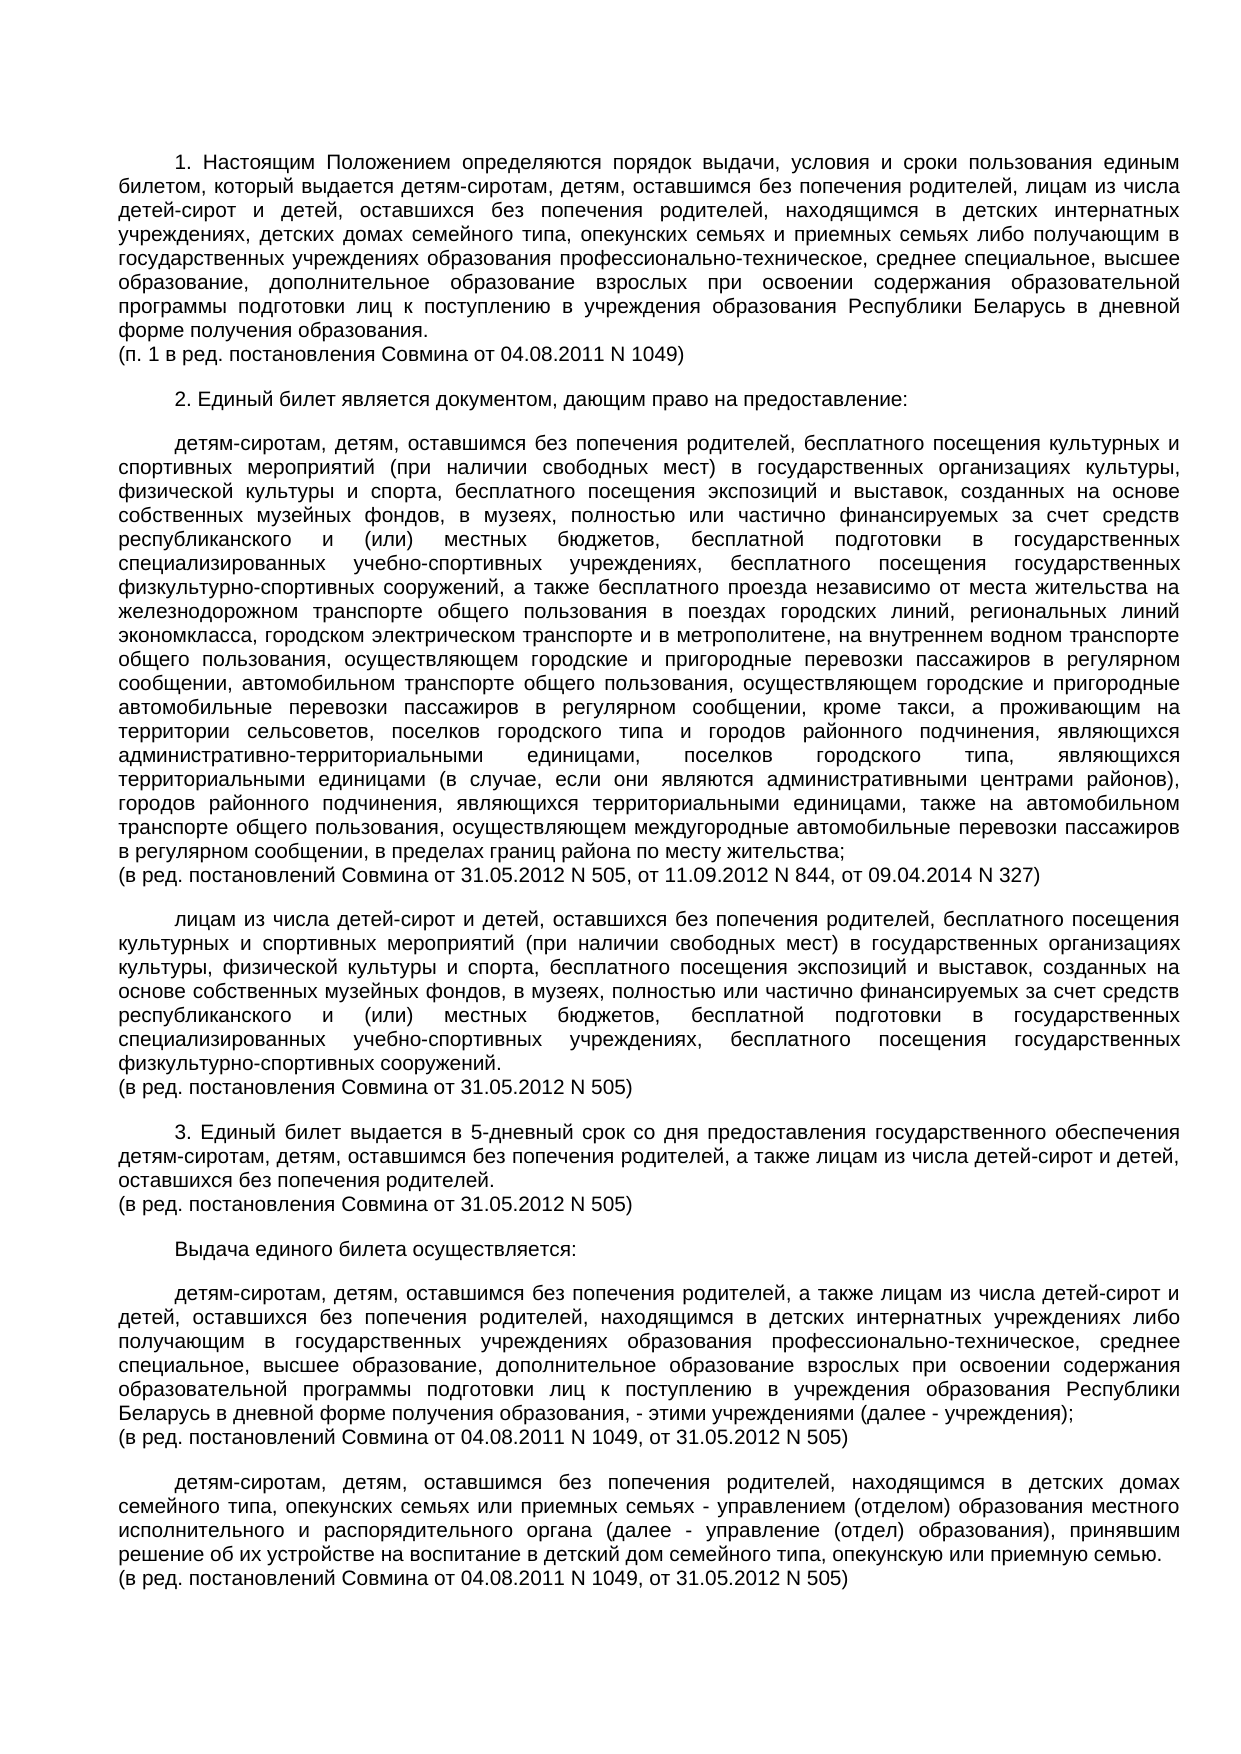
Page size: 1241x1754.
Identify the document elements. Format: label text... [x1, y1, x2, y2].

text детям-сиротам, детям, оставшимся без попечения родителей, а также лицам из числа детей-сирот и детей, оставшихся без попечения родителей, находящимся в детских интернатных учреждениях либо получающим в государственных учреждениях образования профессионально-техническое, среднее специальное, высшее образование, дополнительное образование взрослых при освоении содержания образовательной программы подготовки лиц к поступлению в учреждения образования Республики Беларусь в дневной форме получения образования, - этими учреждениями (далее - учреждения); [118, 1281, 1181, 1425]
text (в ред. постановлений Совмина от 04.08.2011 N 1049, от 31.05.2012 N 505) [118, 1566, 1181, 1589]
text лицам из числа детей-сирот и детей, оставшихся без попечения родителей, бесплатного посещения культурных и спортивных мероприятий (при наличии свободных мест) в государственных организациях культуры, физической культуры и спорта, бесплатного посещения экспозиций и выставок, созданных на основе собственных музейных фондов, в музеях, полностью или частично финансируемых за счет средств республиканского и (или) местных бюджетов, бесплатной подготовки в государственных специализированных учебно-спортивных учреждениях, бесплатного посещения государственных физкультурно-спортивных сооружений. [118, 907, 1181, 1075]
text детям-сиротам, детям, оставшимся без попечения родителей, находящимся в детских домах семейного типа, опекунских семьях или приемных семьях - управлением (отделом) образования местного исполнительного и распорядительного органа (далее - управление (отдел) образования), принявшим решение об их устройстве на воспитание в детский дом семейного типа, опекунскую или приемную семью. [118, 1470, 1181, 1566]
text детям-сиротам, детям, оставшимся без попечения родителей, бесплатного посещения культурных и спортивных мероприятий (при наличии свободных мест) в государственных организациях культуры, физической культуры и спорта, бесплатного посещения экспозиций и выставок, созданных на основе собственных музейных фондов, в музеях, полностью или частично финансируемых за счет средств республиканского и (или) местных бюджетов, бесплатной подготовки в государственных специализированных учебно-спортивных учреждениях, бесплатного посещения государственных физкультурно-спортивных сооружений, а также бесплатного проезда независимо от места жительства на железнодорожном транспорте общего пользования в поездах городских линий, региональных линий экономкласса, городском электрическом транспорте и в метрополитене, на внутреннем водном транспорте общего пользования, осуществляющем городские и пригородные перевозки пассажиров в регулярном сообщении, автомобильном транспорте общего пользования, осуществляющем городские и пригородные автомобильные перевозки пассажиров в регулярном сообщении, кроме такси, а проживающим на территории сельсоветов, поселков городского типа и городов районного подчинения, являющихся административно-территориальными единицами, поселков городского типа, являющихся территориальными единицами (в случае, если они являются административными центрами районов), городов районного подчинения, являющихся территориальными единицами, также на автомобильном транспорте общего пользования, осуществляющем междугородные автомобильные перевозки пассажиров в регулярном сообщении, в пределах границ района по месту жительства; [118, 431, 1181, 862]
text 2. Единый билет является документом, дающим право на предоставление: [118, 386, 1181, 410]
text 1. Настоящим Положением определяются порядок выдачи, условия и сроки пользования единым билетом, который выдается детям-сиротам, детям, оставшимся без попечения родителей, лицам из числа детей-сирот и детей, оставшихся без попечения родителей, находящимся в детских интернатных учреждениях, детских домах семейного типа, опекунских семьях и приемных семьях либо получающим в государственных учреждениях образования профессионально-техническое, среднее специальное, высшее образование, дополнительное образование взрослых при освоении содержания образовательной программы подготовки лиц к поступлению в учреждения образования Республики Беларусь в дневной форме получения образования. [118, 150, 1181, 342]
text (в ред. постановлений Совмина от 04.08.2011 N 1049, от 31.05.2012 N 505) [118, 1425, 1181, 1449]
text 3. Единый билет выдается в 5-дневный срок со дня предоставления государственного обеспечения детям-сиротам, детям, оставшимся без попечения родителей, а также лицам из числа детей-сирот и детей, оставшихся без попечения родителей. [118, 1120, 1181, 1192]
text Выдача единого билета осуществляется: [118, 1236, 1181, 1260]
text (в ред. постановлений Совмина от 31.05.2012 N 505, от 11.09.2012 N 844, от 09.04.2014 N 327) [118, 862, 1181, 886]
text (в ред. постановления Совмина от 31.05.2012 N 505) [118, 1192, 1181, 1216]
text (в ред. постановления Совмина от 31.05.2012 N 505) [118, 1075, 1181, 1099]
text (п. 1 в ред. постановления Совмина от 04.08.2011 N 1049) [118, 342, 1181, 366]
